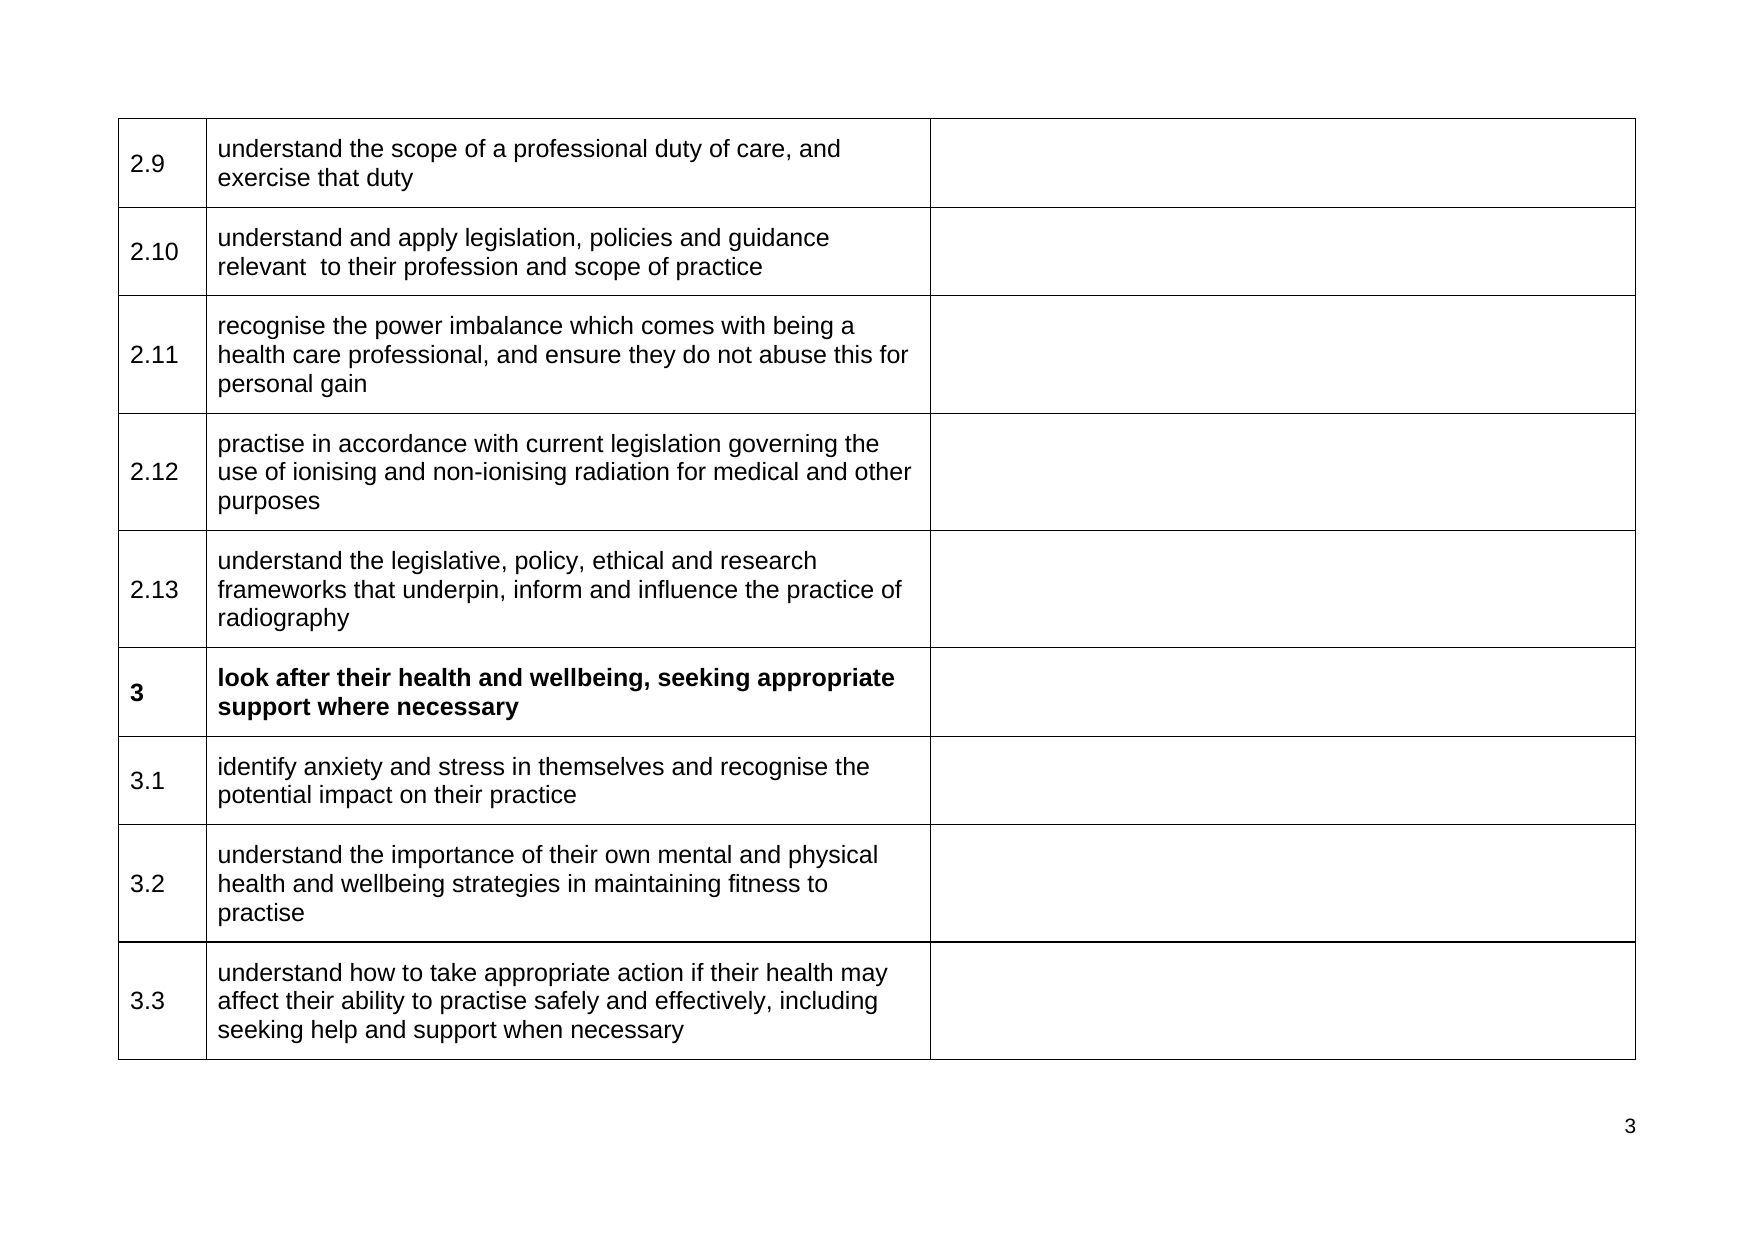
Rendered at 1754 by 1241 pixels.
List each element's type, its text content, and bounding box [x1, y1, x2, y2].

table_cell [931, 943, 1635, 1059]
table_cell 2.10 [119, 208, 206, 295]
table_cell understand how to take appropriate action if their health may affect their ability to practise safely and effectively, including seeking help and support when necessary [207, 943, 930, 1059]
table_cell [931, 414, 1635, 530]
table_cell [931, 119, 1635, 207]
table_cell look after their health and wellbeing, seeking appropriate support where necessary [207, 648, 930, 736]
table_cell understand the scope of a professional duty of care, and exercise that duty [207, 119, 930, 207]
table_cell [931, 296, 1635, 412]
table_cell 3.1 [119, 737, 206, 824]
table_cell [931, 648, 1635, 736]
table_cell 2.13 [119, 531, 206, 647]
table_cell recognise the power imbalance which comes with being a health care professional, and ensure they do not abuse this for personal gain [207, 296, 930, 412]
table_cell 2.12 [119, 414, 206, 530]
table_cell [931, 737, 1635, 824]
table_cell 3.3 [119, 943, 206, 1059]
table_cell 3 [119, 648, 206, 736]
table_cell 2.11 [119, 296, 206, 412]
table_cell [931, 531, 1635, 647]
table_cell understand the legislative, policy, ethical and research frameworks that underpin, inform and influence the practice of radiography [207, 531, 930, 647]
table_cell [931, 825, 1635, 941]
table_cell understand and apply legislation, policies and guidance relevant to their profession and scope of practice [207, 208, 930, 295]
table_cell 2.9 [119, 119, 206, 207]
table_cell [931, 208, 1635, 295]
table_cell identify anxiety and stress in themselves and recognise the potential impact on their practice [207, 737, 930, 824]
table_cell 3.2 [119, 825, 206, 941]
table_cell practise in accordance with current legislation governing the use of ionising and non-ionising radiation for medical and other purposes [207, 414, 930, 530]
table_cell understand the importance of their own mental and physical health and wellbeing strategies in maintaining fitness to practise [207, 825, 930, 941]
